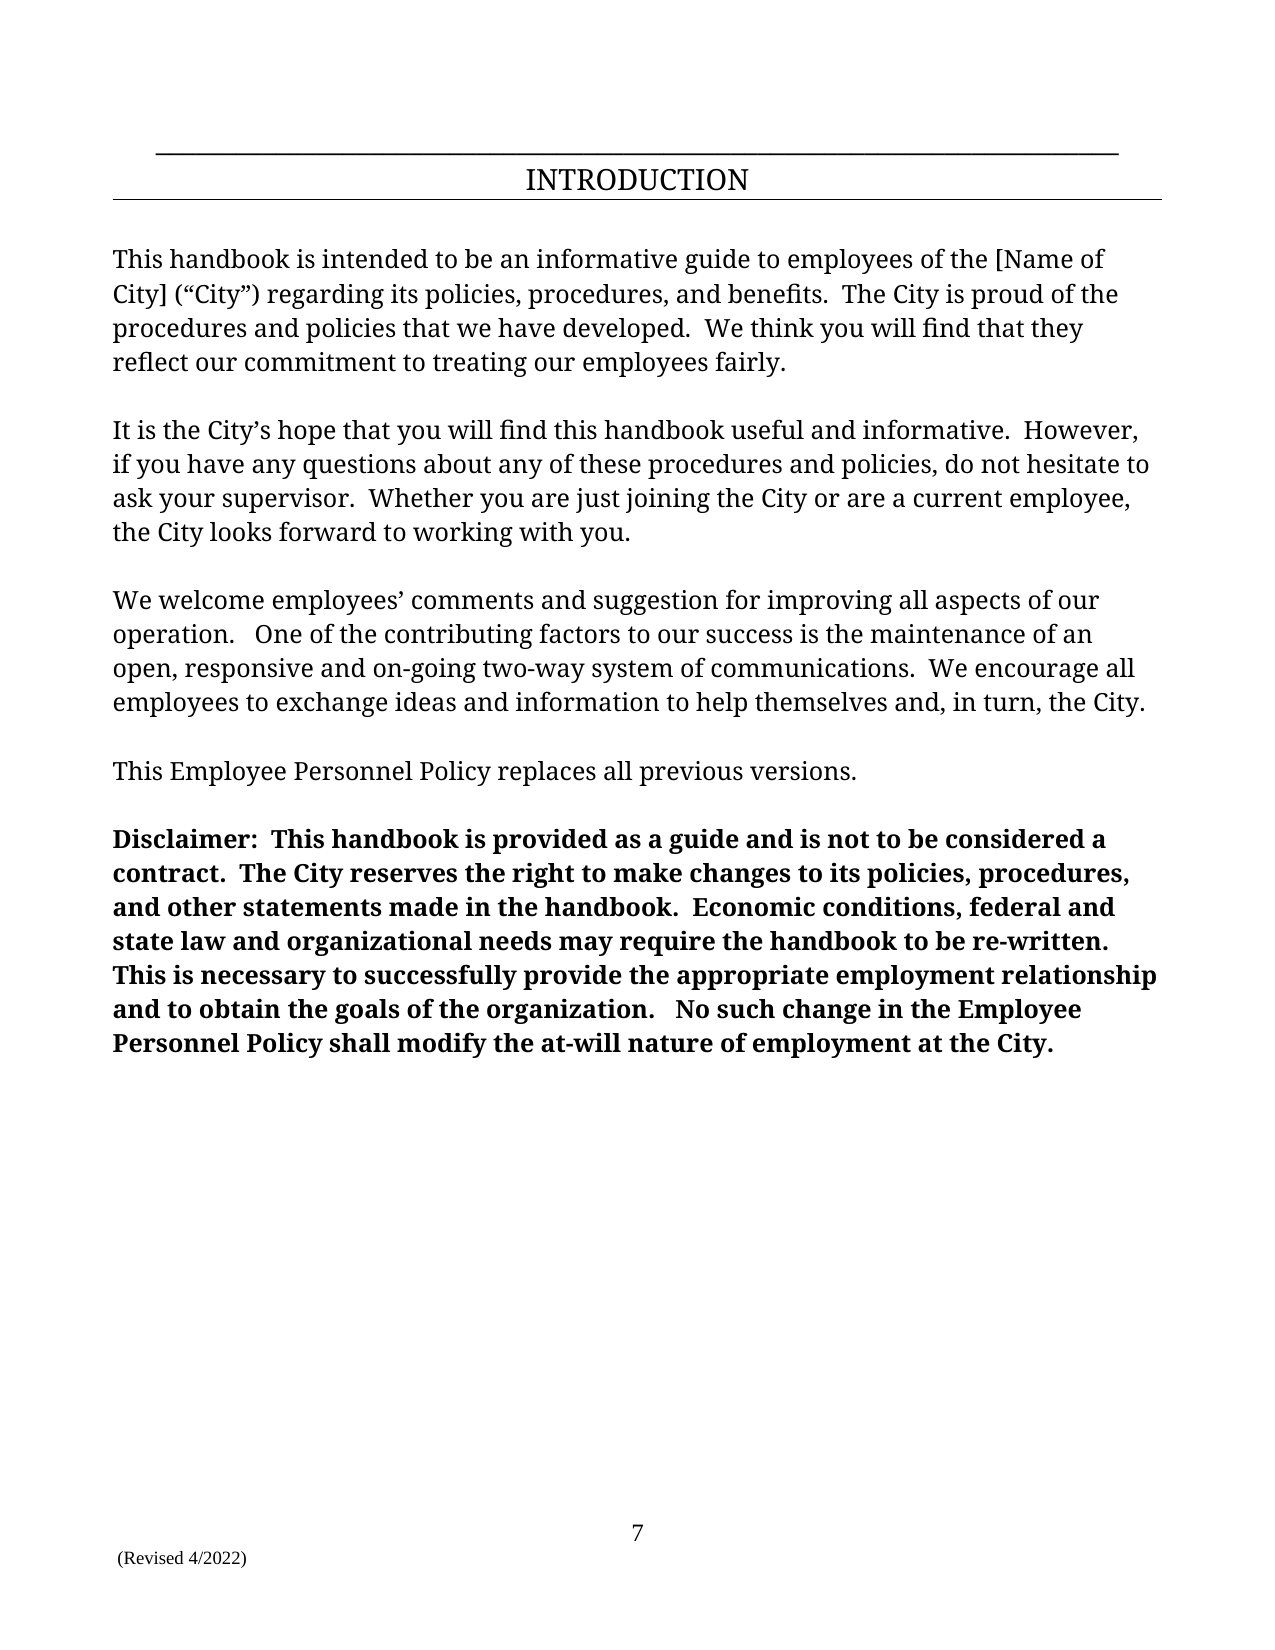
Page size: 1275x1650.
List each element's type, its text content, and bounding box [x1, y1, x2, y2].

text This Employee Personnel Policy replaces all previous versions. [112, 753, 1162, 787]
text It is the City’s hope that you will find this handbook useful and informative. However, if you have any questions about any of these procedures and policies, do not hesitate to ask your supervisor. Whether you are just joining the City or are a current employee, the City looks forward to working with you. [112, 412, 1162, 549]
text ________________________________________________________________________ [112, 120, 1162, 160]
text We welcome employees’ comments and suggestion for improving all aspects of our operation. One of the contributing factors to our success is the maintenance of an open, responsive and on-going two-way system of communications. We encourage all employees to exchange ideas and information to help themselves and, in turn, the City. [112, 583, 1162, 719]
text INTRODUCTION [112, 160, 1162, 199]
text This handbook is intended to be an informative guide to employees of the [Name of City] (“City”) regarding its policies, procedures, and benefits. The City is proud of the procedures and policies that we have developed. We think you will find that they reflect our commitment to treating our employees fairly. [112, 242, 1162, 378]
text Disclaimer: This handbook is provided as a guide and is not to be considered a contract. The City reserves the right to make changes to its policies, procedures, and other statements made in the handbook. Economic conditions, federal and state law and organizational needs may require the handbook to be re-written. This is necessary to successfully provide the appropriate employment relationship and to obtain the goals of the organization. No such change in the Employee Personnel Policy shall modify the at-will nature of employment at the City. [112, 821, 1162, 1060]
